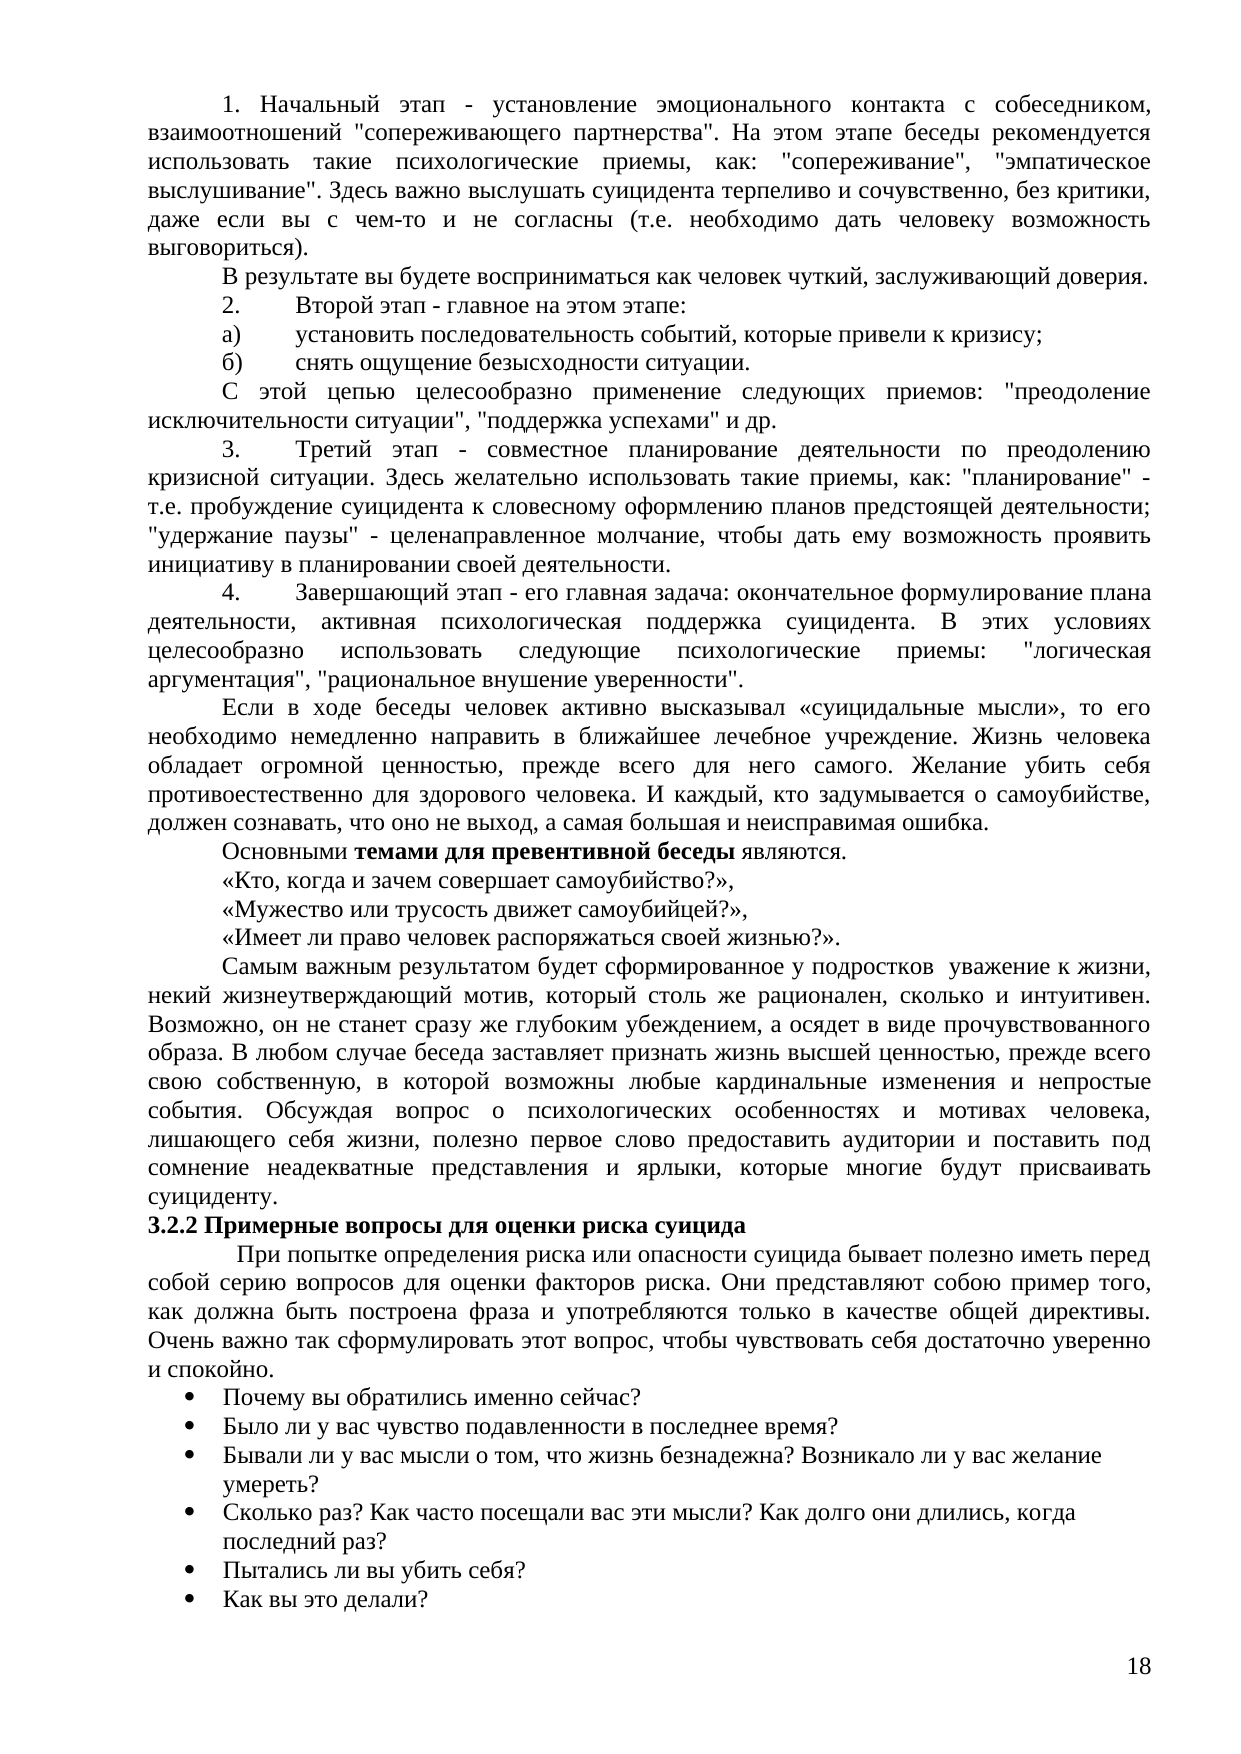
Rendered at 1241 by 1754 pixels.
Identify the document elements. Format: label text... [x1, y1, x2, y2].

list Было ли у вас чувство подавленности в последнее время? [185, 1411, 1152, 1440]
list Почему вы обратились именно сейчас? [185, 1382, 1152, 1411]
text а) установить последовательность событий, которые привели к кризису; [148, 319, 1152, 347]
text Основными темами для превентивной беседы являются. [148, 836, 1152, 865]
text 2. Второй этап - главное на этом этапе: [148, 290, 1152, 319]
text Самым важным результатом будет сформированное у подростков уважение к жизни, некий жизнеутверждающий мотив, который столь же рационален, сколько и интуитивен. Возможно, он не станет сразу же глубоким убеждением, а осядет в виде прочувствованного образа. В любом случае беседа заставляет признать жизнь высшей ценностью, прежде всего свою собственную, в которой возможны любые кардинальные изменения и непростые события. Обсуждая вопрос о психологических особенностях и мотивах человека, лишающего себя жизни, полезно первое слово предоставить аудитории и поставить под сомнение неадекватные представления и ярлыки, которые многие будут присваивать суициденту. [148, 951, 1152, 1210]
text В результате вы будете восприниматься как человек чуткий, заслуживающий доверия. [148, 261, 1152, 290]
list Сколько раз? Как часто посещали вас эти мысли? Как долго они длились, когда последний раз? [185, 1497, 1152, 1555]
text 3. Третий этап - совместное планирование деятельности по преодолению кризисной ситуации. Здесь желательно использовать такие приемы, как: "планирование" - т.е. пробуждение суицидента к словесному оформлению планов предстоящей деятельности; "удержание паузы" - целенаправленное молчание, чтобы дать ему возможность проявить инициативу в планировании своей деятельности. [148, 434, 1152, 577]
text «Кто, когда и зачем совершает самоубийство?», [148, 865, 1152, 894]
list Бывали ли у вас мысли о том, что жизнь безнадежна? Возникало ли у вас желание умереть? [185, 1440, 1152, 1497]
text Если в ходе беседы человек активно высказывал «суицидальные мысли», то его необходимо немедленно направить в ближайшее лечебное учреждение. Жизнь человека обладает огромной ценностью, прежде всего для него самого. Желание убить себя противоестественно для здорового человека. И каждый, кто задумывается о самоубийстве, должен сознавать, что оно не выход, а самая большая и неисправимая ошибка. [148, 692, 1152, 836]
text б) снять ощущение безысходности ситуации. [148, 347, 1152, 376]
subtitle 3.2.2 Примерные вопросы для оценки риска суицида [148, 1210, 1152, 1239]
text С этой цепью целесообразно применение следующих приемов: "преодоление исключительности ситуации", "поддержка успехами" и др. [148, 376, 1152, 434]
text «Мужество или трусость движет самоубийцей?», [148, 894, 1152, 922]
text При попытке определения риска или опасности суицида бывает полезно иметь перед собой серию вопросов для оценки факторов риска. Они представляют собою пример того, как должна быть построена фраза и употребляются только в качестве общей директивы. Очень важно так сформулировать этот вопрос, чтобы чувствовать себя достаточно уверенно и спокойно. [148, 1239, 1152, 1382]
list Пытались ли вы убить себя? [185, 1555, 1152, 1584]
text 1. Начальный этап - установление эмоционального контакта с собеседником, взаимоотношений "сопереживающего партнерства". На этом этапе беседы рекомендуется использовать такие психологические приемы, как: "сопереживание", "эмпатическое выслушивание". Здесь важно выслушать суицидента терпеливо и сочувственно, без критики, даже если вы с чем-то и не согласны (т.е. необходимо дать человеку возможность выговориться). [148, 89, 1152, 261]
text 4. Завершающий этап - его главная задача: окончательное формулирование плана деятельности, активная психологическая поддержка суицидента. В этих условиях целесообразно использовать следующие психологические приемы: "логическая аргументация", "рациональное внушение уверенности". [148, 577, 1152, 692]
text «Имеет ли право человек распоряжаться своей жизнью?». [148, 922, 1152, 951]
list Как вы это делали? [185, 1584, 1152, 1612]
